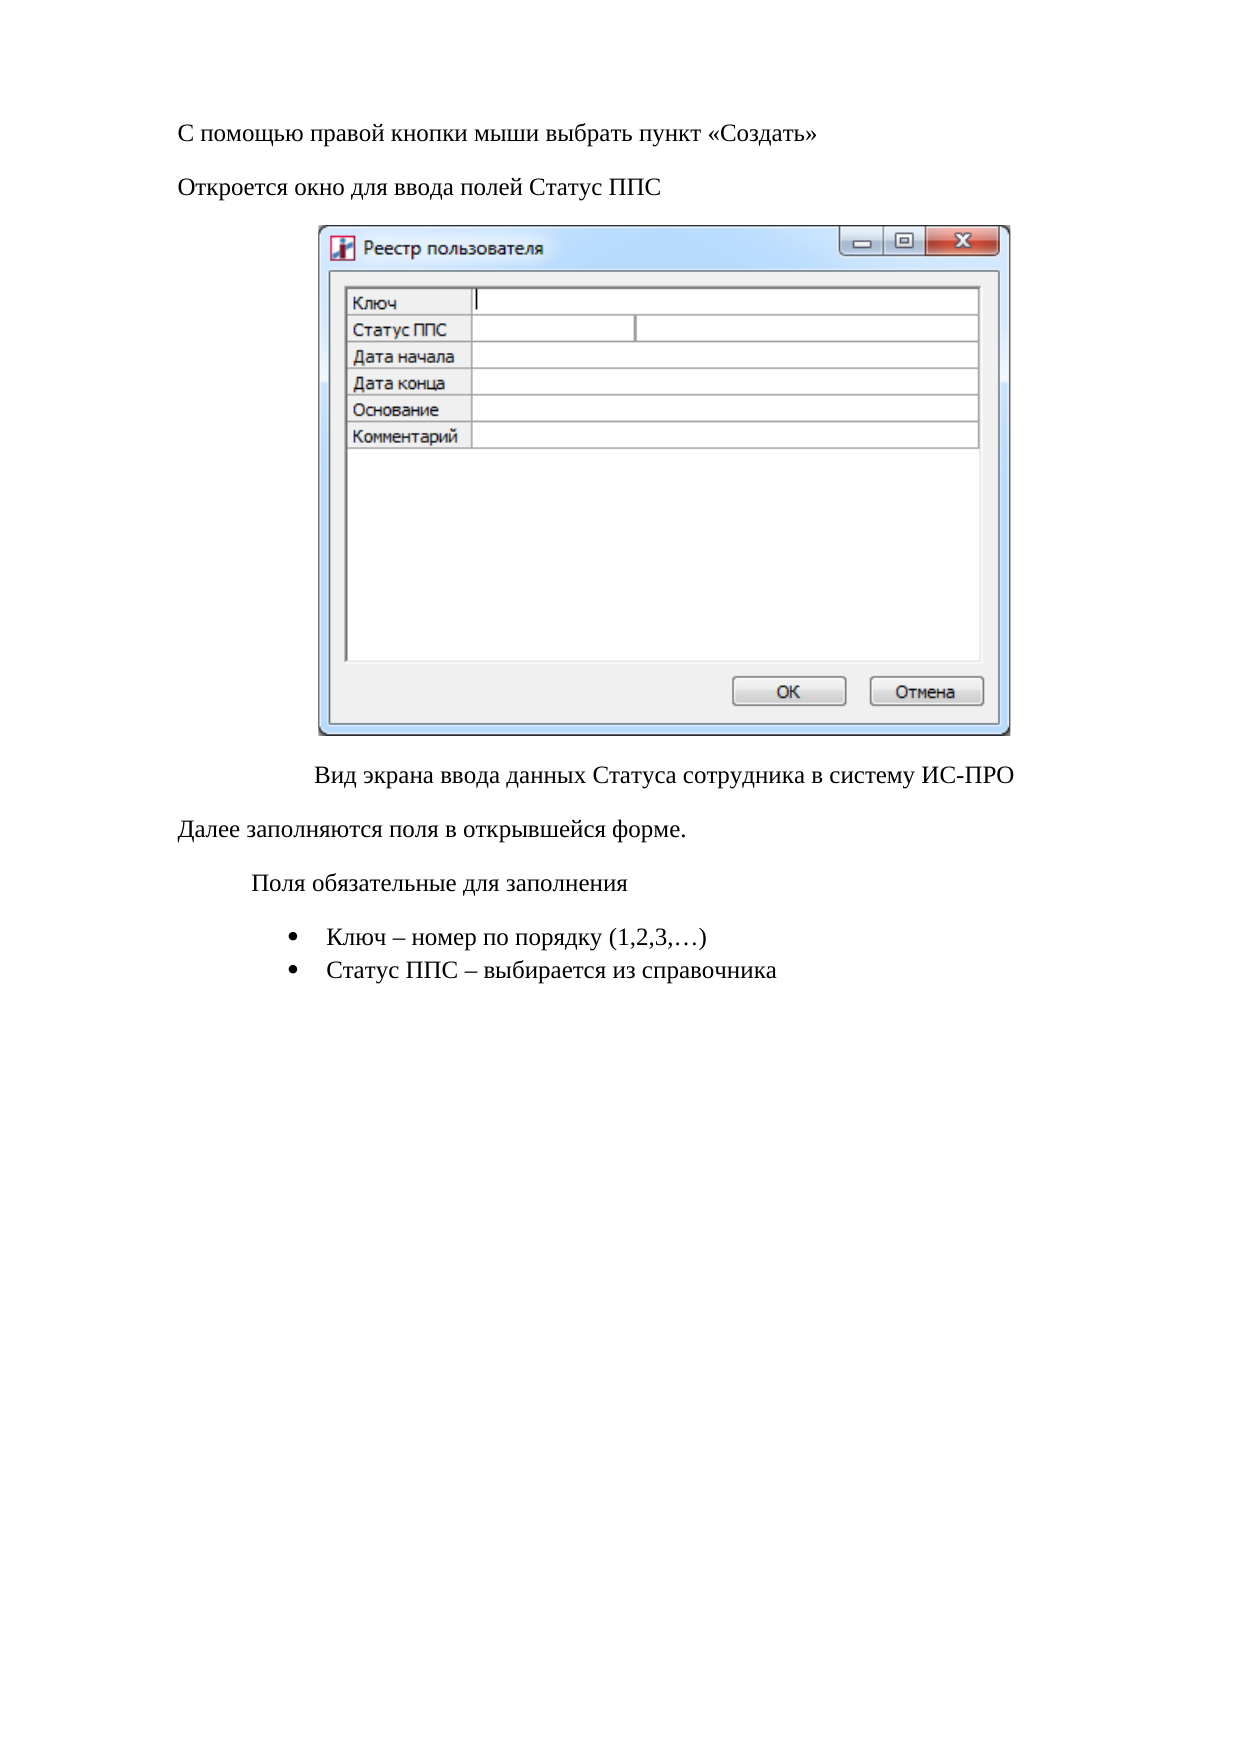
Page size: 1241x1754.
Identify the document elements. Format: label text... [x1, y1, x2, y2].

text Поля обязательные для заполнения [177, 868, 1152, 897]
text С помощью правой кнопки мыши выбрать пункт «Создать» [177, 118, 1152, 147]
list Ключ – номер по порядку (1,2,3,…) [288, 922, 1152, 951]
text Вид экрана ввода данных Статуса сотрудника в систему ИС-ПРО [177, 760, 1152, 789]
list Статус ППС – выбирается из справочника [288, 955, 1152, 983]
picture [318, 225, 1011, 736]
text Откроется окно для ввода полей Статус ППС [177, 172, 1152, 201]
text Далее заполняются поля в открывшейся форме. [177, 814, 1152, 843]
